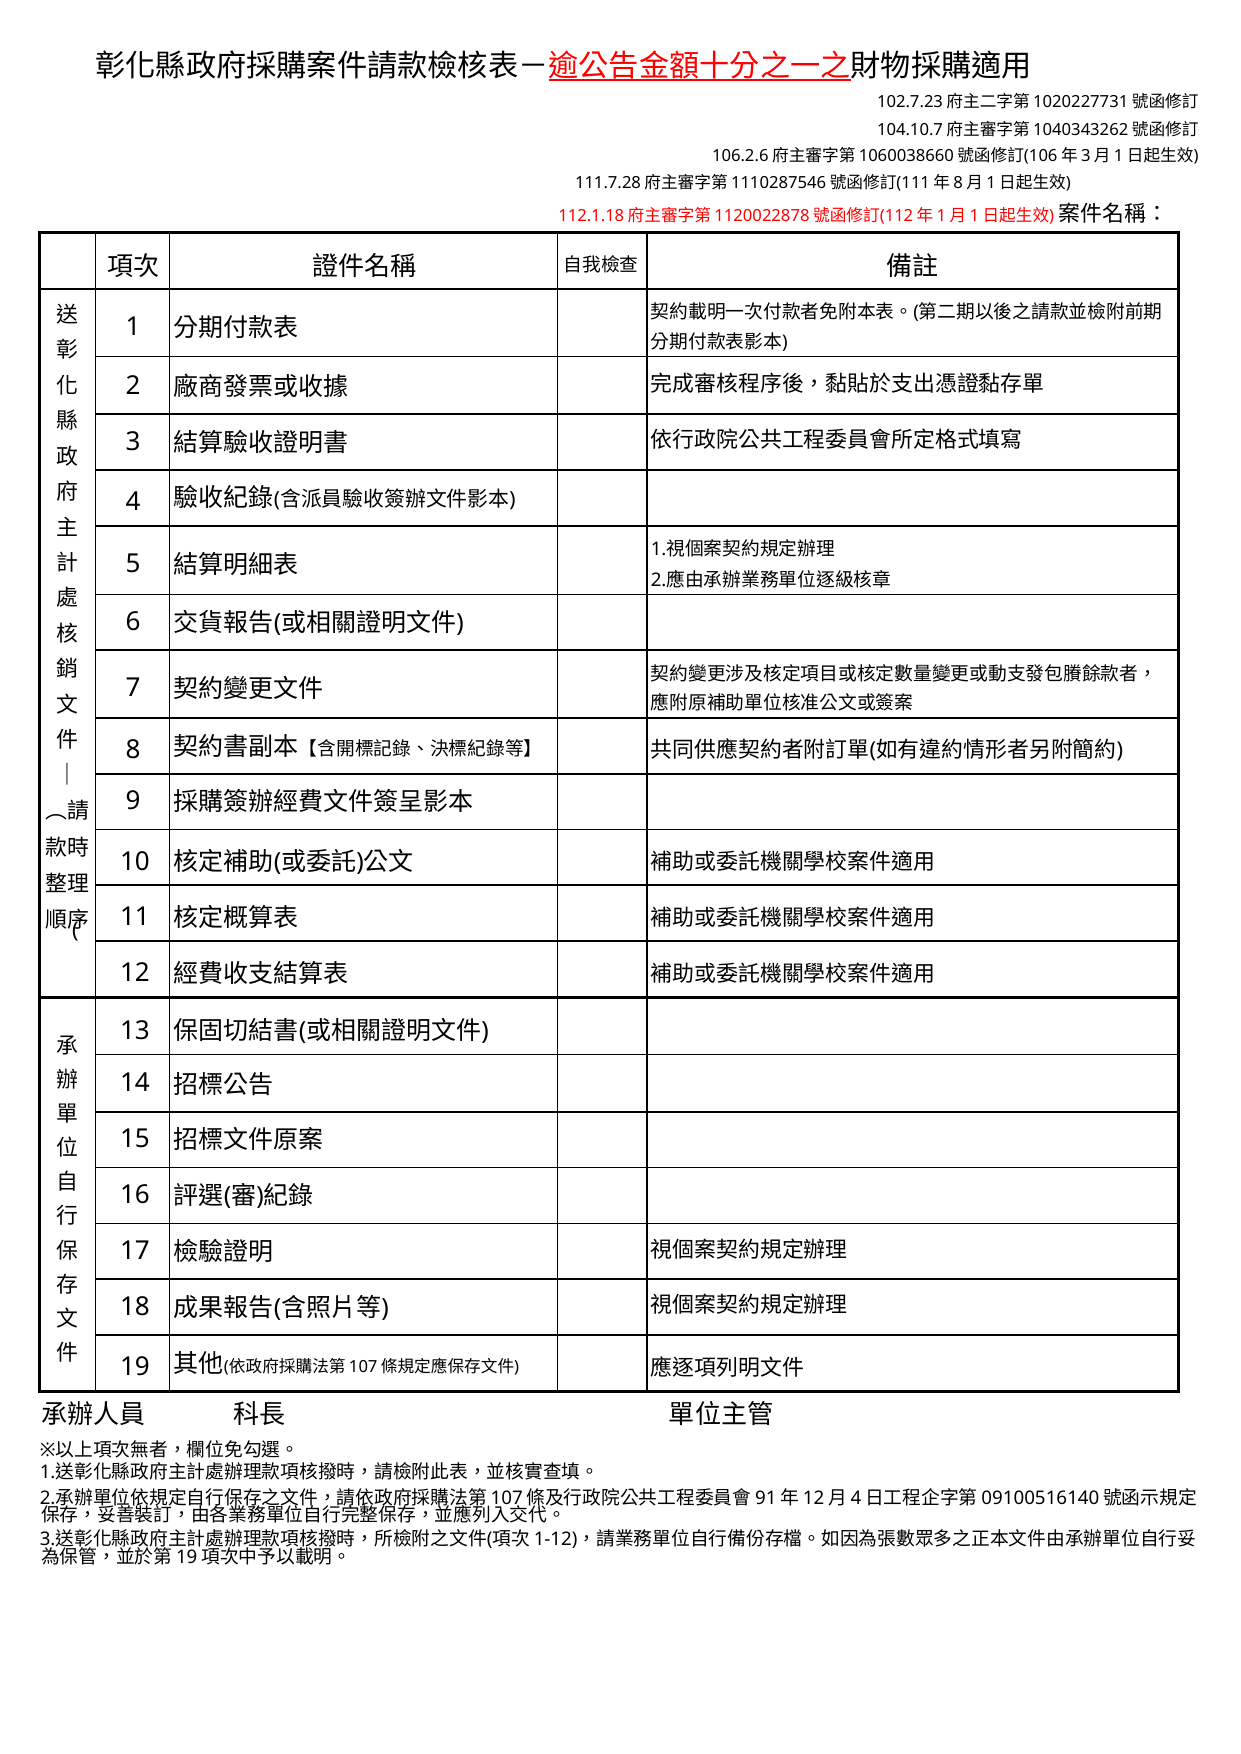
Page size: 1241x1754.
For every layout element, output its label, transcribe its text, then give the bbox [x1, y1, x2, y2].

text ※以上項次無者，欄位免勾選。 [39, 1441, 1199, 1460]
table_header 自我檢查 [558, 234, 646, 288]
table_cell 4 [96, 471, 169, 525]
table_cell [558, 290, 646, 356]
table_cell [558, 527, 646, 593]
table_cell 11 [96, 886, 169, 940]
text 彰化縣政府採購案件請款檢核表－逾公告金額十分之一之財物採購適用 [95, 41, 1199, 85]
table_cell 共同供應契約者附訂單(如有違約情形者另附簡約) [648, 719, 1177, 773]
table_cell 補助或委託機關學校案件適用 [648, 942, 1177, 996]
table_cell 送彰化縣政府主計處核銷文件 ｜︵請款時整理順序 [41, 290, 95, 996]
table_cell 招標公告 [170, 1055, 557, 1111]
table_cell [558, 1280, 646, 1334]
table_cell 契約變更涉及核定項目或核定數量變更或動支發包賸餘款者，應附原補助單位核准公文或簽案 [648, 651, 1177, 717]
table_cell 10 [96, 830, 169, 884]
table_cell [558, 471, 646, 525]
table_cell 評選(審)紀錄 [170, 1168, 557, 1222]
table_cell [558, 1336, 646, 1390]
table_cell 14 [96, 1055, 169, 1111]
table_cell [648, 1055, 1177, 1111]
table_cell 5 [96, 527, 169, 593]
subtitle 承辦人員 科長 單位主管 [41, 1393, 1199, 1431]
table_cell 契約變更文件 [170, 651, 557, 717]
table_cell 驗收紀錄(含派員驗收簽辦文件影本) [170, 471, 557, 525]
table_cell [558, 651, 646, 717]
table_cell 補助或委託機關學校案件適用 [648, 830, 1177, 884]
table_cell 契約書副本【含開標記錄、決標紀錄等】 [170, 719, 557, 773]
table_cell 12 [96, 942, 169, 996]
table_cell 視個案契約規定辦理 [648, 1280, 1177, 1334]
table_cell [558, 1224, 646, 1278]
table_cell [558, 1113, 646, 1167]
table_cell 3 [96, 415, 169, 469]
table_cell 17 [96, 1224, 169, 1278]
table_cell 核定補助(或委託)公文 [170, 830, 557, 884]
table_cell [648, 595, 1177, 649]
table_cell [648, 1168, 1177, 1222]
table_header 備註 [648, 234, 1177, 288]
table_cell [558, 942, 646, 996]
table_cell [558, 775, 646, 828]
table_cell 廠商發票或收據 [170, 357, 557, 413]
table_cell 依行政院公共工程委員會所定格式填寫 [648, 415, 1177, 469]
table_cell 1 [96, 290, 169, 356]
table_cell 9 [96, 775, 169, 828]
table_cell 8 [96, 719, 169, 773]
table_cell 7 [96, 651, 169, 717]
text 106.2.6府主審字第1060038660號函修訂(106年3月1日起生效) [41, 142, 1198, 167]
table_cell 交貨報告(或相關證明文件) [170, 595, 557, 649]
table_cell [648, 999, 1177, 1053]
table_cell 18 [96, 1280, 169, 1334]
table_cell 16 [96, 1168, 169, 1222]
text 1.送彰化縣政府主計處辦理款項核撥時，請檢附此表，並核實查填。 [39, 1464, 1199, 1482]
table_cell 15 [96, 1113, 169, 1167]
table_cell [558, 1055, 646, 1111]
table_cell 成果報告(含照片等) [170, 1280, 557, 1334]
table_cell 2 [96, 357, 169, 413]
table_header 項次 [96, 234, 169, 288]
table_cell 結算驗收證明書 [170, 415, 557, 469]
table_cell 經費收支結算表 [170, 942, 557, 996]
text 112.1.18府主審字第1120022878號函修訂(112年1月1日起生效) 案件名稱： [41, 196, 1198, 228]
text 111.7.28府主審字第1110287546號函修訂(111年8月1日起生效) [41, 169, 1198, 194]
table_cell 保固切結書(或相關證明文件) [170, 999, 557, 1053]
table_cell 承辦單位自行保存文件 [41, 999, 95, 1390]
table_cell 完成審核程序後，黏貼於支出憑證黏存單 [648, 357, 1177, 413]
table_header 證件名稱 [170, 234, 557, 288]
text 102.7.23府主二字第1020227731號函修訂 [41, 88, 1198, 113]
table_cell [558, 886, 646, 940]
table_cell 分期付款表 [170, 290, 557, 356]
table_cell [558, 830, 646, 884]
table_cell 招標文件原案 [170, 1113, 557, 1167]
table_cell 檢驗證明 [170, 1224, 557, 1278]
table_cell [558, 357, 646, 413]
table_cell 視個案契約規定辦理 [648, 1224, 1177, 1278]
table_header [41, 234, 95, 288]
table_cell [558, 999, 646, 1053]
table_cell [558, 595, 646, 649]
table_cell 其他(依政府採購法第107條規定應保存文件) [170, 1336, 557, 1390]
table_cell 結算明細表 [170, 527, 557, 593]
table_cell [648, 775, 1177, 828]
table_cell [648, 471, 1177, 525]
table_cell 13 [96, 999, 169, 1053]
table_cell 補助或委託機關學校案件適用 [648, 886, 1177, 940]
table_cell 1.視個案契約規定辦理 2.應由承辦業務單位逐級核章 [648, 527, 1177, 593]
table_cell 應逐項列明文件 [648, 1336, 1177, 1390]
table_cell [558, 719, 646, 773]
table_cell 採購簽辦經費文件簽呈影本 [170, 775, 557, 828]
text 3.送彰化縣政府主計處辦理款項核撥時，所檢附之文件(項次1-12)，請業務單位自行備份存檔。如因為張數眾多之正本文件由承辦單位自行妥為保管，並於第19項次中予以載明。 [39, 1531, 1199, 1568]
text 104.10.7府主審字第1040343262號函修訂 [41, 116, 1198, 140]
table_cell 契約載明一次付款者免附本表。(第二期以後之請款並檢附前期分期付款表影本) [648, 290, 1177, 356]
table_cell [558, 1168, 646, 1222]
table_cell 6 [96, 595, 169, 649]
table_cell [558, 415, 646, 469]
table_cell 核定概算表 [170, 886, 557, 940]
table_cell [648, 1113, 1177, 1167]
table_cell 19 [96, 1336, 169, 1390]
text 2.承辦單位依規定自行保存之文件，請依政府採購法第107條及行政院公共工程委員會91年12月4日工程企字第09100516140號函示規定保存，妥善裝訂，由各業務單位自行完整保存，並應列入交代。 [39, 1489, 1199, 1527]
